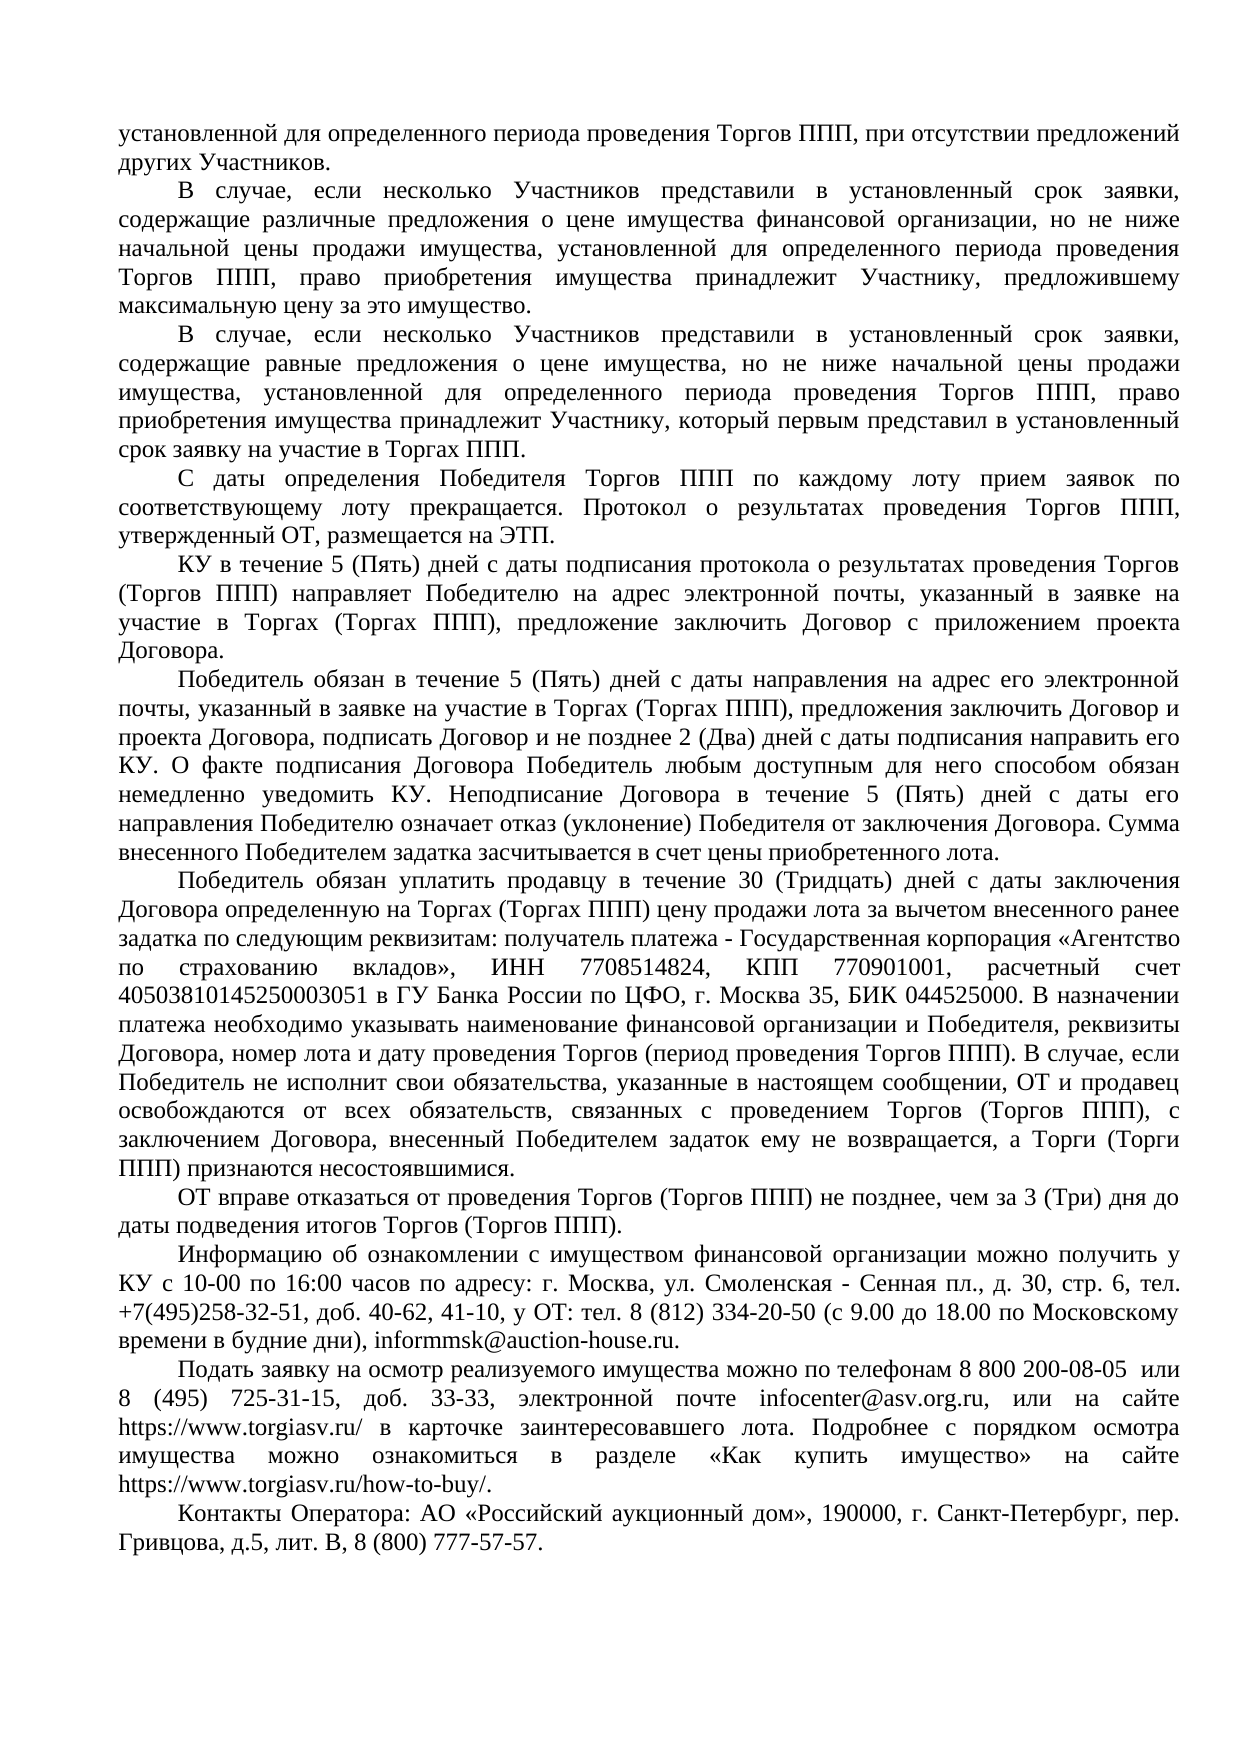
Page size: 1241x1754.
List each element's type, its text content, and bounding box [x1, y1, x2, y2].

text Информацию об ознакомлении с имуществом финансовой организации можно получить у КУ с 10-00 по 16:00 часов по адресу: г. Москва, ул. Смоленская - Сенная пл., д. 30, стр. 6, тел. +7(495)258-32-51, доб. 40-62, 41-10, у ОТ: тел. 8 (812) 334-20-50 (с 9.00 до 18.00 по Московскому времени в будние дни), informmsk@auction-house.ru. [118, 1239, 1181, 1354]
text КУ в течение 5 (Пять) дней с даты подписания протокола о результатах проведения Торгов (Торгов ППП) направляет Победителю на адрес электронной почты, указанный в заявке на участие в Торгах (Торгах ППП), предложение заключить Договор с приложением проекта Договора. [118, 549, 1181, 664]
text Победитель обязан в течение 5 (Пять) дней с даты направления на адрес его электронной почты, указанный в заявке на участие в Торгах (Торгах ППП), предложения заключить Договор и проекта Договора, подписать Договор и не позднее 2 (Два) дней с даты подписания направить его КУ. О факте подписания Договора Победитель любым доступным для него способом обязан немедленно уведомить КУ. Неподписание Договора в течение 5 (Пять) дней с даты его направления Победителю означает отказ (уклонение) Победителя от заключения Договора. Сумма внесенного Победителем задатка засчитывается в счет цены приобретенного лота. [118, 664, 1181, 866]
text В случае, если несколько Участников представили в установленный срок заявки, содержащие равные предложения о цене имущества, но не ниже начальной цены продажи имущества, установленной для определенного периода проведения Торгов ППП, право приобретения имущества принадлежит Участнику, который первым представил в установленный срок заявку на участие в Торгах ППП. [118, 319, 1181, 463]
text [118, 118, 1181, 176]
text Победитель обязан уплатить продавцу в течение 30 (Тридцать) дней с даты заключения Договора определенную на Торгах (Торгах ППП) цену продажи лота за вычетом внесенного ранее задатка по следующим реквизитам: получатель платежа - Государственная корпорация «Агентство по страхованию вкладов», ИНН 7708514824, КПП 770901001, расчетный счет 40503810145250003051 в ГУ Банка России по ЦФО, г. Москва 35, БИК 044525000. В назначении платежа необходимо указывать наименование финансовой организации и Победителя, реквизиты Договора, номер лота и дату проведения Торгов (период проведения Торгов ППП). В случае, если Победитель не исполнит свои обязательства, указанные в настоящем сообщении, ОТ и продавец освобождаются от всех обязательств, связанных с проведением Торгов (Торгов ППП), с заключением Договора, внесенный Победителем задаток ему не возвращается, а Торги (Торги ППП) признаются несостоявшимися. [118, 866, 1181, 1182]
text В случае, если несколько Участников представили в установленный срок заявки, содержащие различные предложения о цене имущества финансовой организации, но не ниже начальной цены продажи имущества, установленной для определенного периода проведения Торгов ППП, право приобретения имущества принадлежит Участнику, предложившему максимальную цену за это имущество. [118, 176, 1181, 319]
text Контакты Оператора: АО «Российский аукционный дом», 190000, г. Санкт-Петербург, пер. Гривцова, д.5, лит. В, 8 (800) 777-57-57. [118, 1498, 1181, 1556]
text Подать заявку на осмотр реализуемого имущества можно по телефонам 8 800 200-08-05 или 8 (495) 725-31-15, доб. 33-33, электронной почте infocenter@asv.org.ru, или на сайте https://www.torgiasv.ru/ в карточке заинтересовавшего лота. Подробнее с порядком осмотра имущества можно ознакомиться в разделе «Как купить имущество» на сайте https://www.torgiasv.ru/how-to-buy/. [118, 1354, 1181, 1498]
text ОТ вправе отказаться от проведения Торгов (Торгов ППП) не позднее, чем за 3 (Три) дня до даты подведения итогов Торгов (Торгов ППП). [118, 1182, 1181, 1239]
text С даты определения Победителя Торгов ППП по каждому лоту прием заявок по соответствующему лоту прекращается. Протокол о результатах проведения Торгов ППП, утвержденный ОТ, размещается на ЭТП. [118, 463, 1181, 549]
